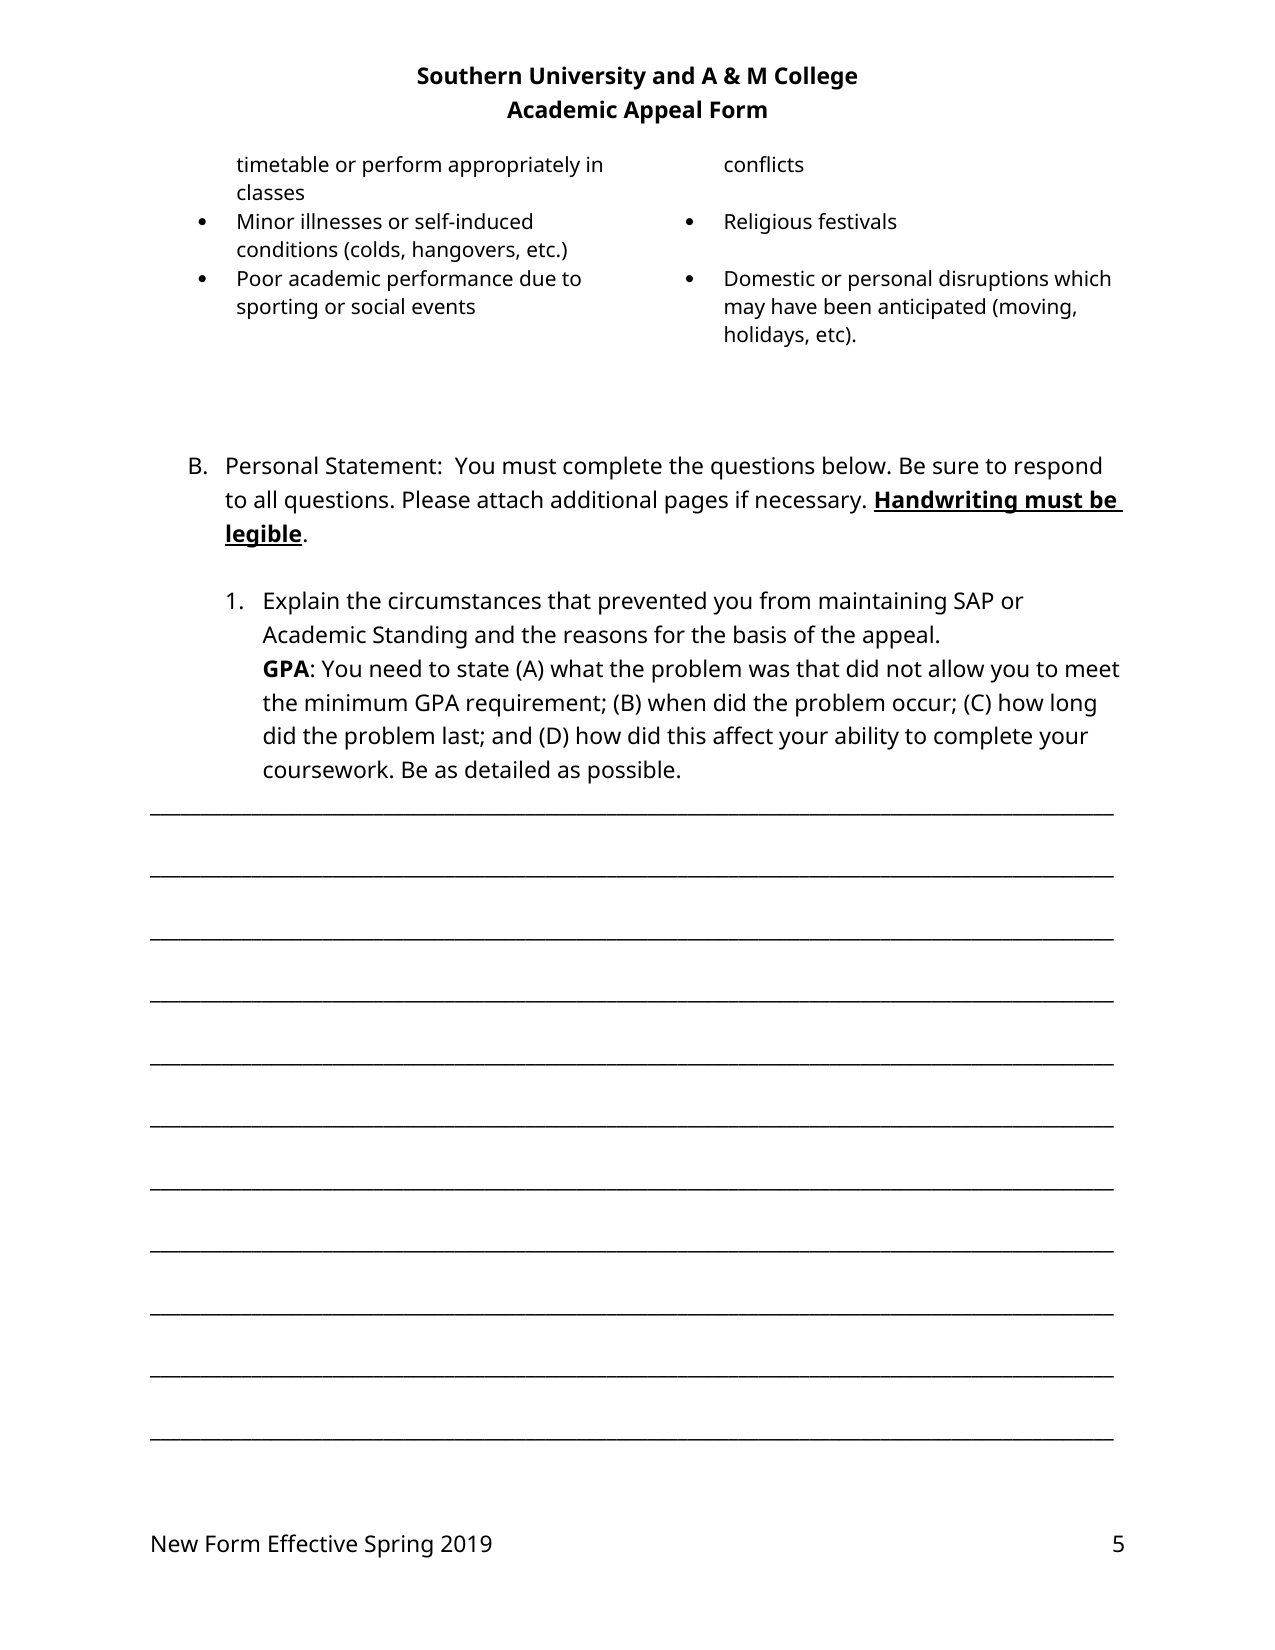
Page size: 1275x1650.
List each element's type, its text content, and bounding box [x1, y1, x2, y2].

table_cell Domestic or personal disruptions which may have been anticipated (moving, holidays, etc). [637, 264, 1124, 349]
table_cell Religious festivals [637, 207, 1124, 264]
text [150, 788, 1125, 1444]
list Personal Statement: You must complete the questions below. Be sure to respond to all questions. Please attach additional pages if necessary. Handwriting must be legible. [187, 450, 1125, 549]
list Explain the circumstances that prevented you from maintaining SAP or Academic Standing and the reasons for the basis of the appeal. [225, 585, 1125, 650]
text GPA: You need to state (A) what the problem was that did not allow you to meet the minimum GPA requirement; (B) when did the problem occur; (C) how long did the problem last; and (D) how did this affect your ability to complete your coursework. Be as detailed as possible. [262, 653, 1125, 785]
table_cell Minor illnesses or self-induced conditions (colds, hangovers, etc.) [150, 207, 637, 264]
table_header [637, 150, 1124, 207]
table_cell Poor academic performance due to sporting or social events [150, 264, 637, 349]
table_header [150, 150, 637, 207]
